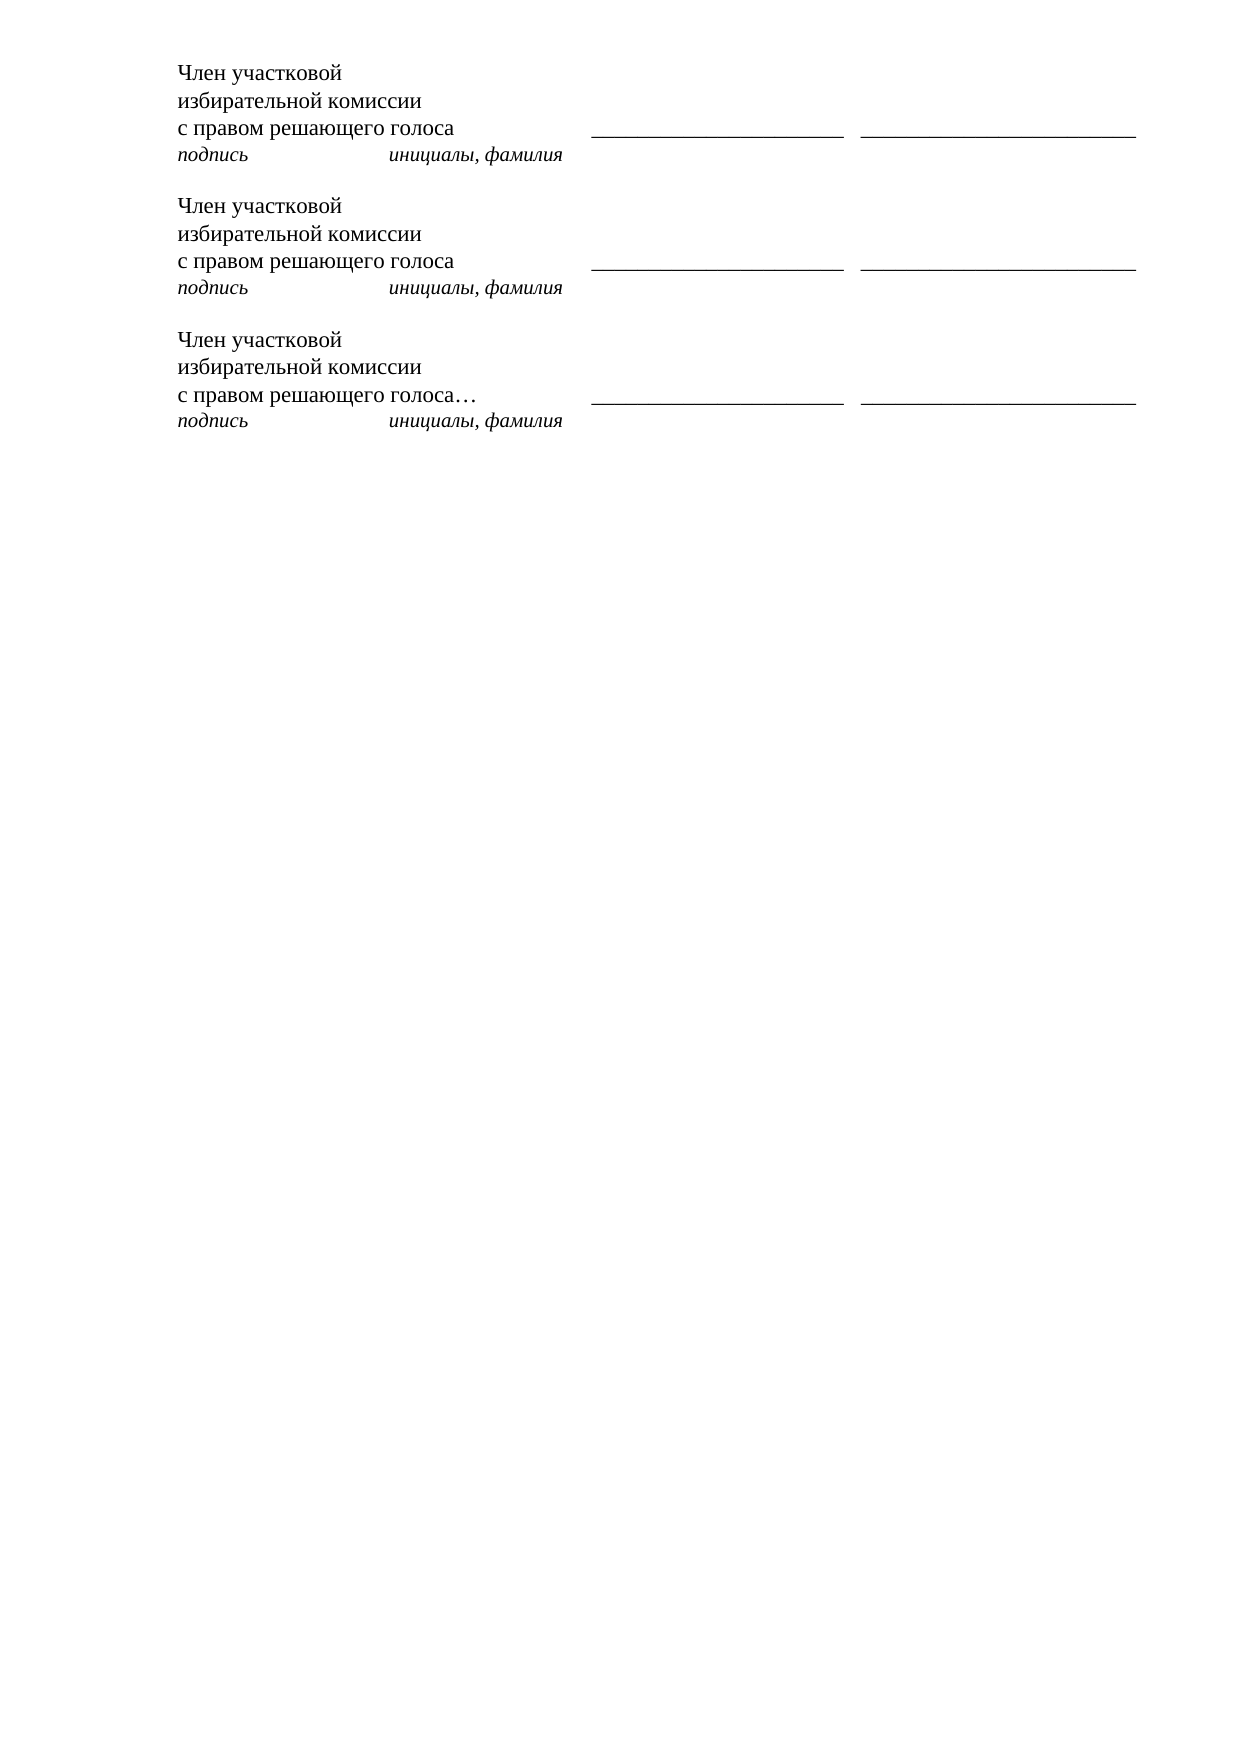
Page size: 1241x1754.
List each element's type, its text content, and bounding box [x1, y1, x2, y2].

text с правом решающего голоса… ______________________ ________________________ [177, 381, 1137, 407]
text с правом решающего голоса ______________________ ________________________ [177, 248, 1137, 274]
text избирательной комиссии [177, 87, 1137, 113]
text избирательной комиссии [177, 353, 1137, 379]
text Член участковой [177, 59, 1137, 86]
text подпись инициалы, фамилия [177, 142, 1137, 166]
text избирательной комиссии [177, 220, 1137, 246]
text с правом решающего голоса ______________________ ________________________ [177, 114, 1137, 141]
text подпись инициалы, фамилия [177, 275, 1137, 299]
text подпись инициалы, фамилия [177, 408, 1137, 432]
text Член участковой [177, 192, 1137, 219]
text Член участковой [177, 326, 1137, 352]
